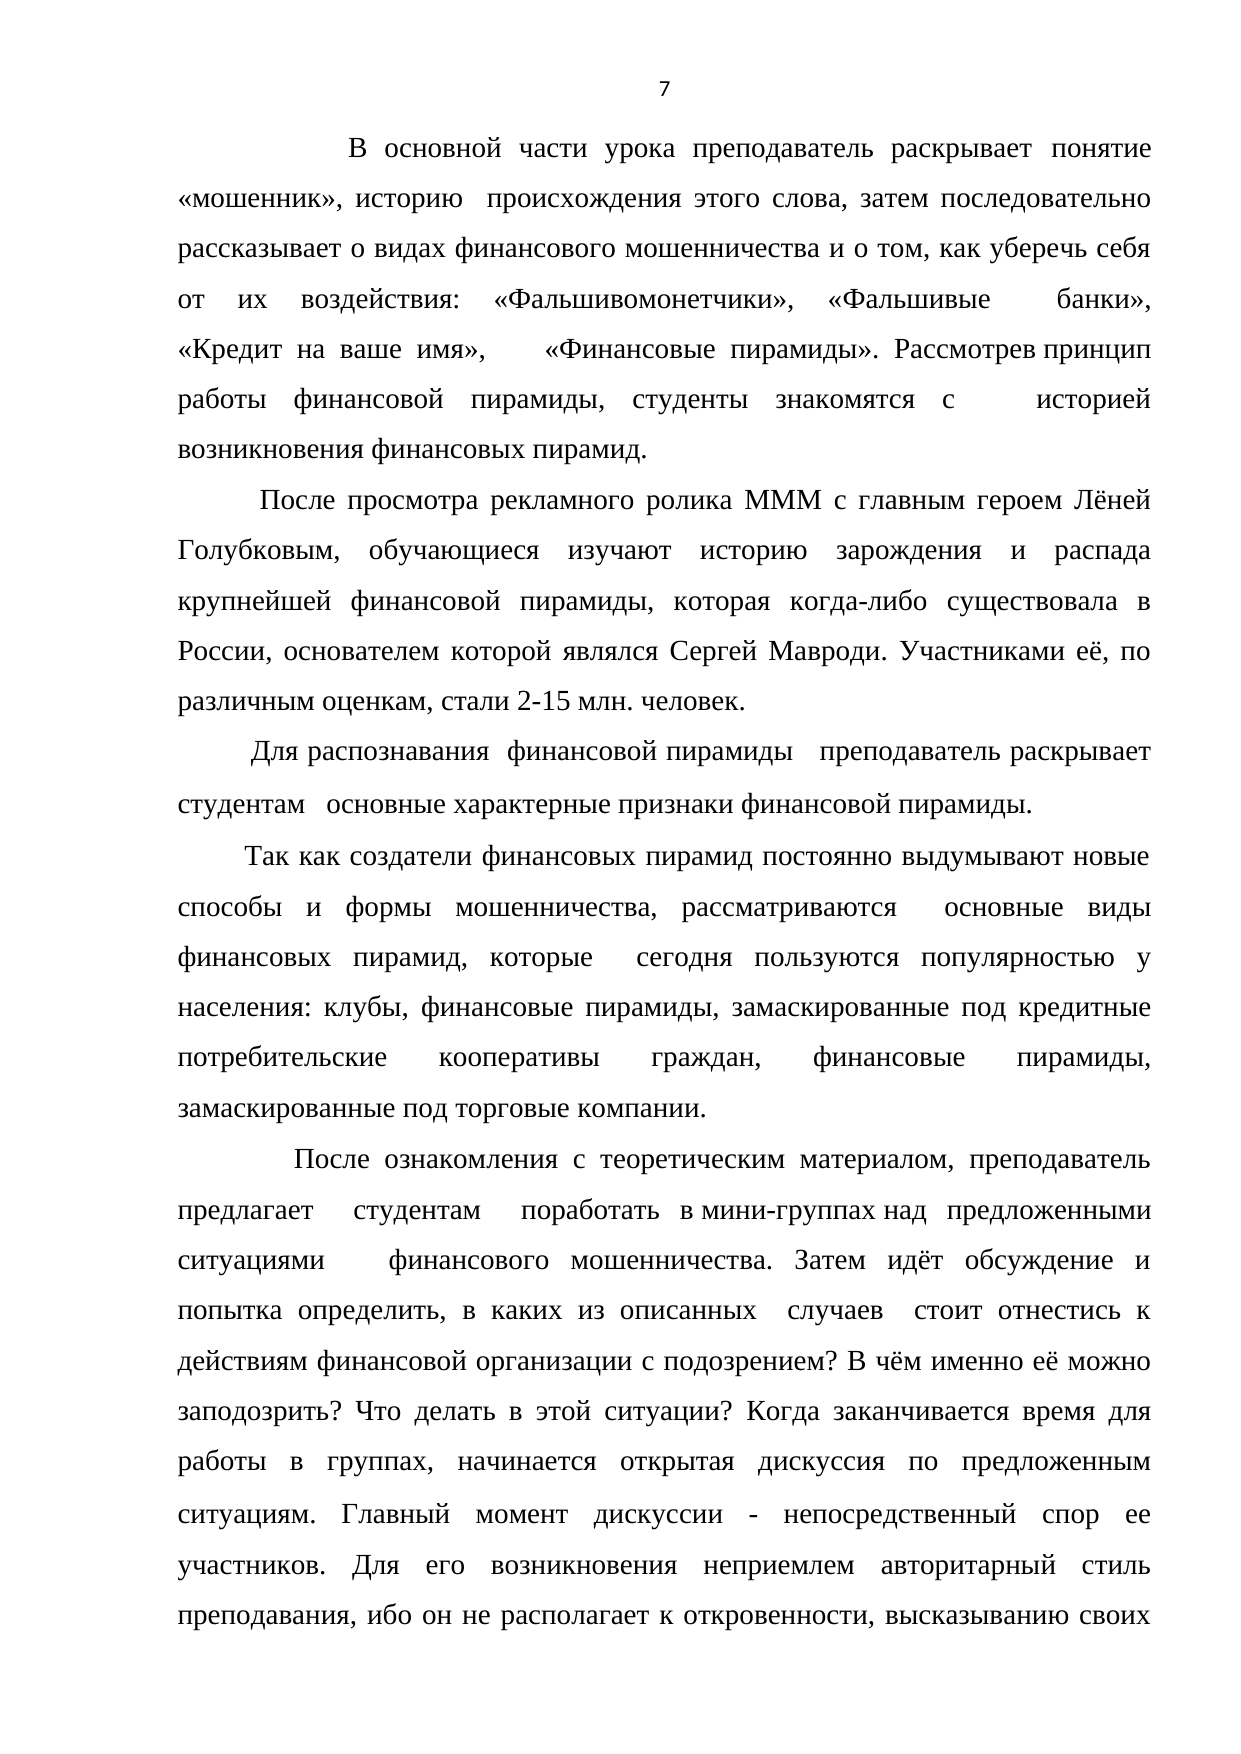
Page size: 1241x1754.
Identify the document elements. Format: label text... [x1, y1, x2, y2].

text В основной части урока преподаватель раскрывает понятие «мошенник», историю происхождения этого слова, затем последовательно рассказывает о видах финансового мошенничества и о том, как уберечь себя от их воздействия: «Фальшивомонетчики», «Фальшивые банки», «Кредит на ваше имя», «Финансовые пирамиды». Рассмотрев принцип работы финансовой пирамиды, студенты знакомятся с историей возникновения финансовых пирамид. [177, 130, 1152, 465]
text Для распознавания финансовой пирамиды преподаватель раскрывает студентам основные характерные признаки финансовой пирамиды. [177, 733, 1152, 821]
text Так как создатели финансовых пирамид постоянно выдумывают новые способы и формы мошенничества, рассматриваются основные виды финансовых пирамид, которые сегодня пользуются популярностью у населения: клубы, финансовые пирамиды, замаскированные под кредитные потребительские кооперативы граждан, финансовые пирамиды, замаскированные под торговые компании. [177, 838, 1152, 1123]
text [177, 1141, 1152, 1631]
text После просмотра рекламного ролика МММ с главным героем Лёней Голубковым, обучающиеся изучают историю зарождения и распада крупнейшей финансовой пирамиды, которая когда-либо существовала в России, основателем которой являлся Сергей Мавроди. Участниками её, по различным оценкам, стали 2-15 млн. человек. [177, 482, 1152, 717]
